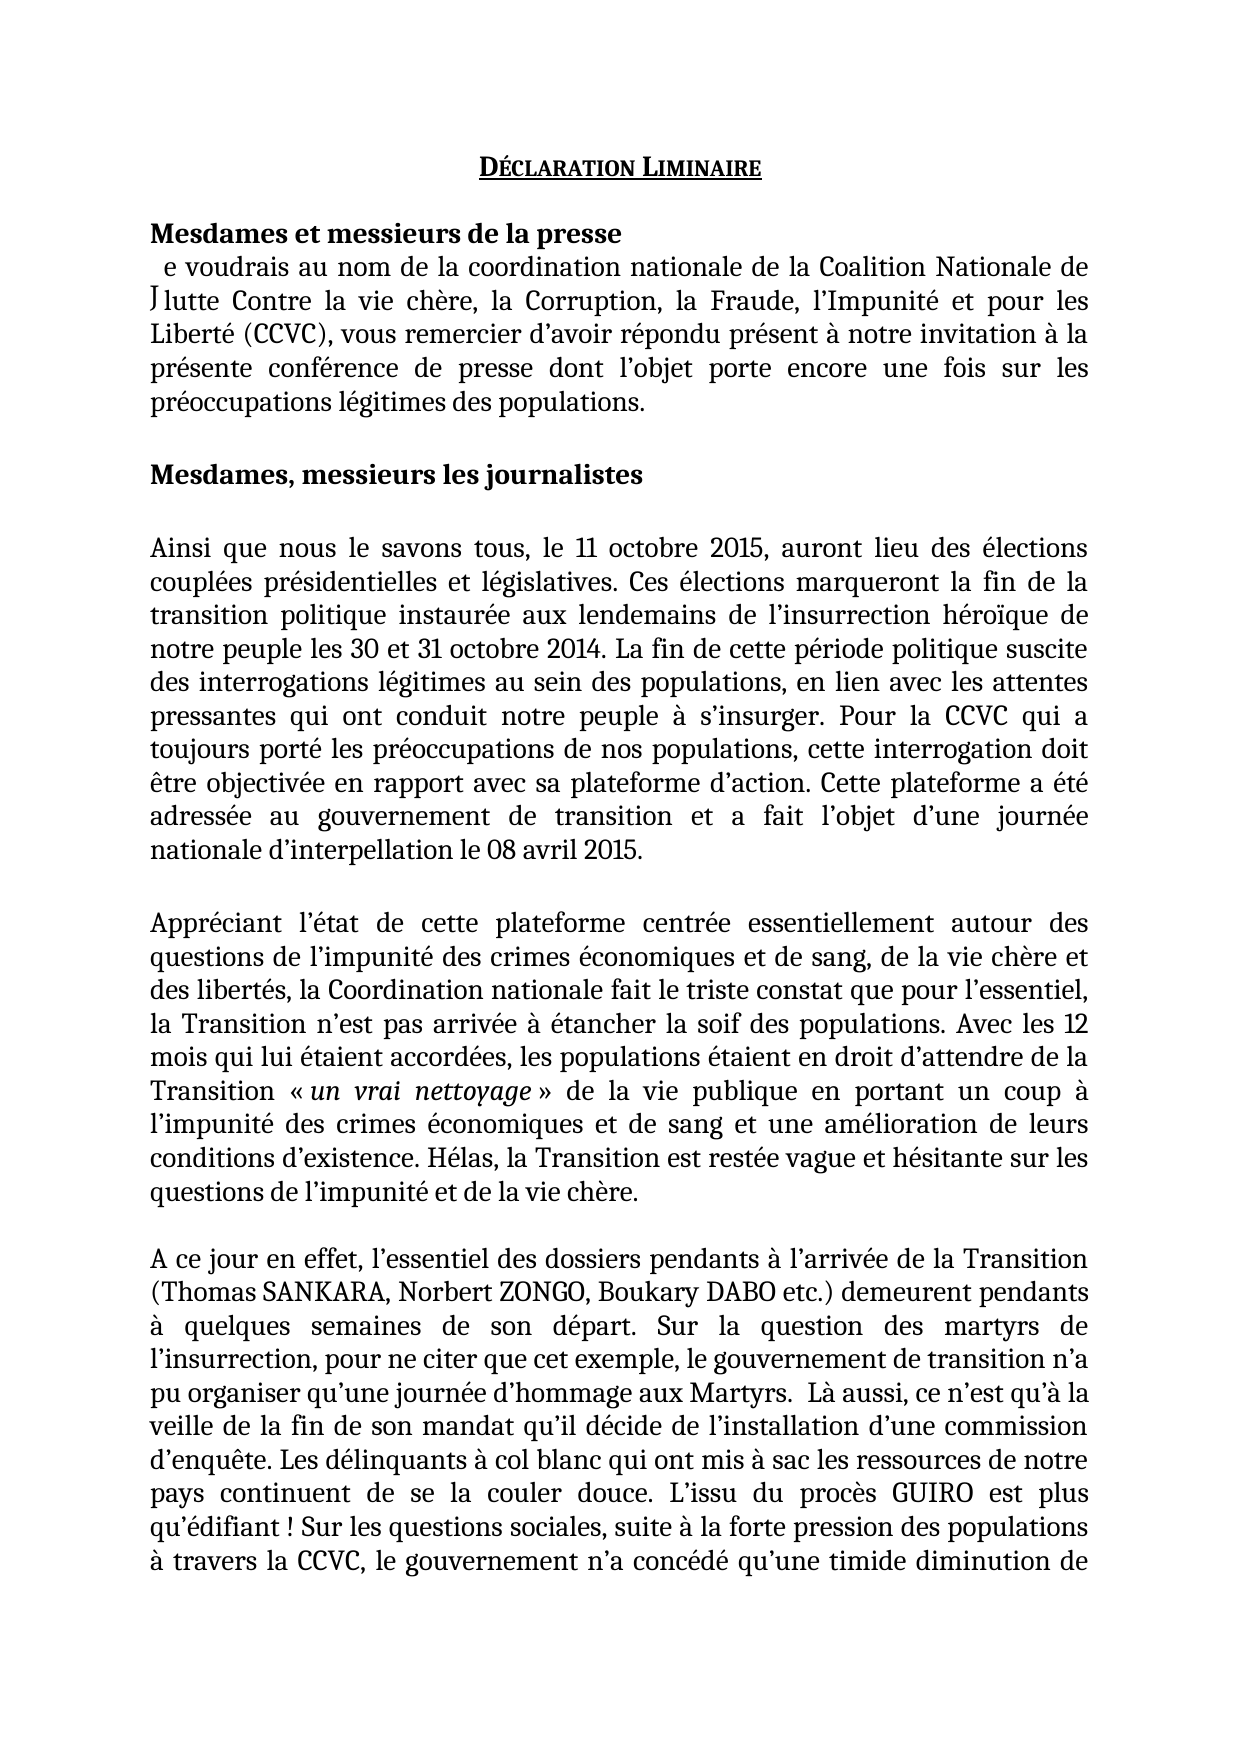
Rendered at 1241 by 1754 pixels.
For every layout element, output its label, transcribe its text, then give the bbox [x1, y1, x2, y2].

text Appréciant l’état de cette plateforme centrée essentiellement autour des questions de l’impunité des crimes économiques et de sang, de la vie chère et des libertés, la Coordination nationale fait le triste constat que pour l’essentiel, la Transition n’est pas arrivée à étancher la soif des populations. Avec les 12 mois qui lui étaient accordées, les populations étaient en droit d’attendre de la Transition « un vrai nettoyage » de la vie publique en portant un coup à l’impunité des crimes économiques et de sang et une amélioration de leurs conditions d’existence. Hélas, la Transition est restée vague et hésitante sur les questions de l’impunité et de la vie chère. [150, 906, 1090, 1208]
text Mesdames et messieurs de la presse [150, 217, 1090, 251]
text e voudrais au nom de la coordination nationale de la Coalition Nationale de lutte Contre la vie chère, la Corruption, la Fraude, l’Impunité et pour les Liberté (CCVC), vous remercier d’avoir répondu présent à notre invitation à la présente conférence de presse dont l’objet porte encore une fois sur les préoccupations légitimes des populations. [150, 251, 1090, 418]
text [150, 1242, 1090, 1577]
text Déclaration Liminaire [150, 150, 1090, 183]
text Mesdames, messieurs les journalistes [150, 458, 1090, 492]
text Ainsi que nous le savons tous, le 11 octobre 2015, auront lieu des élections couplées présidentielles et législatives. Ces élections marqueront la fin de la transition politique instaurée aux lendemains de l’insurrection héroïque de notre peuple les 30 et 31 octobre 2014. La fin de cette période politique suscite des interrogations légitimes au sein des populations, en lien avec les attentes pressantes qui ont conduit notre peuple à s’insurger. Pour la CCVC qui a toujours porté les préoccupations de nos populations, cette interrogation doit être objectivée en rapport avec sa plateforme d’action. Cette plateforme a été adressée au gouvernement de transition et a fait l’objet d’une journée nationale d’interpellation le 08 avril 2015. [150, 531, 1090, 867]
